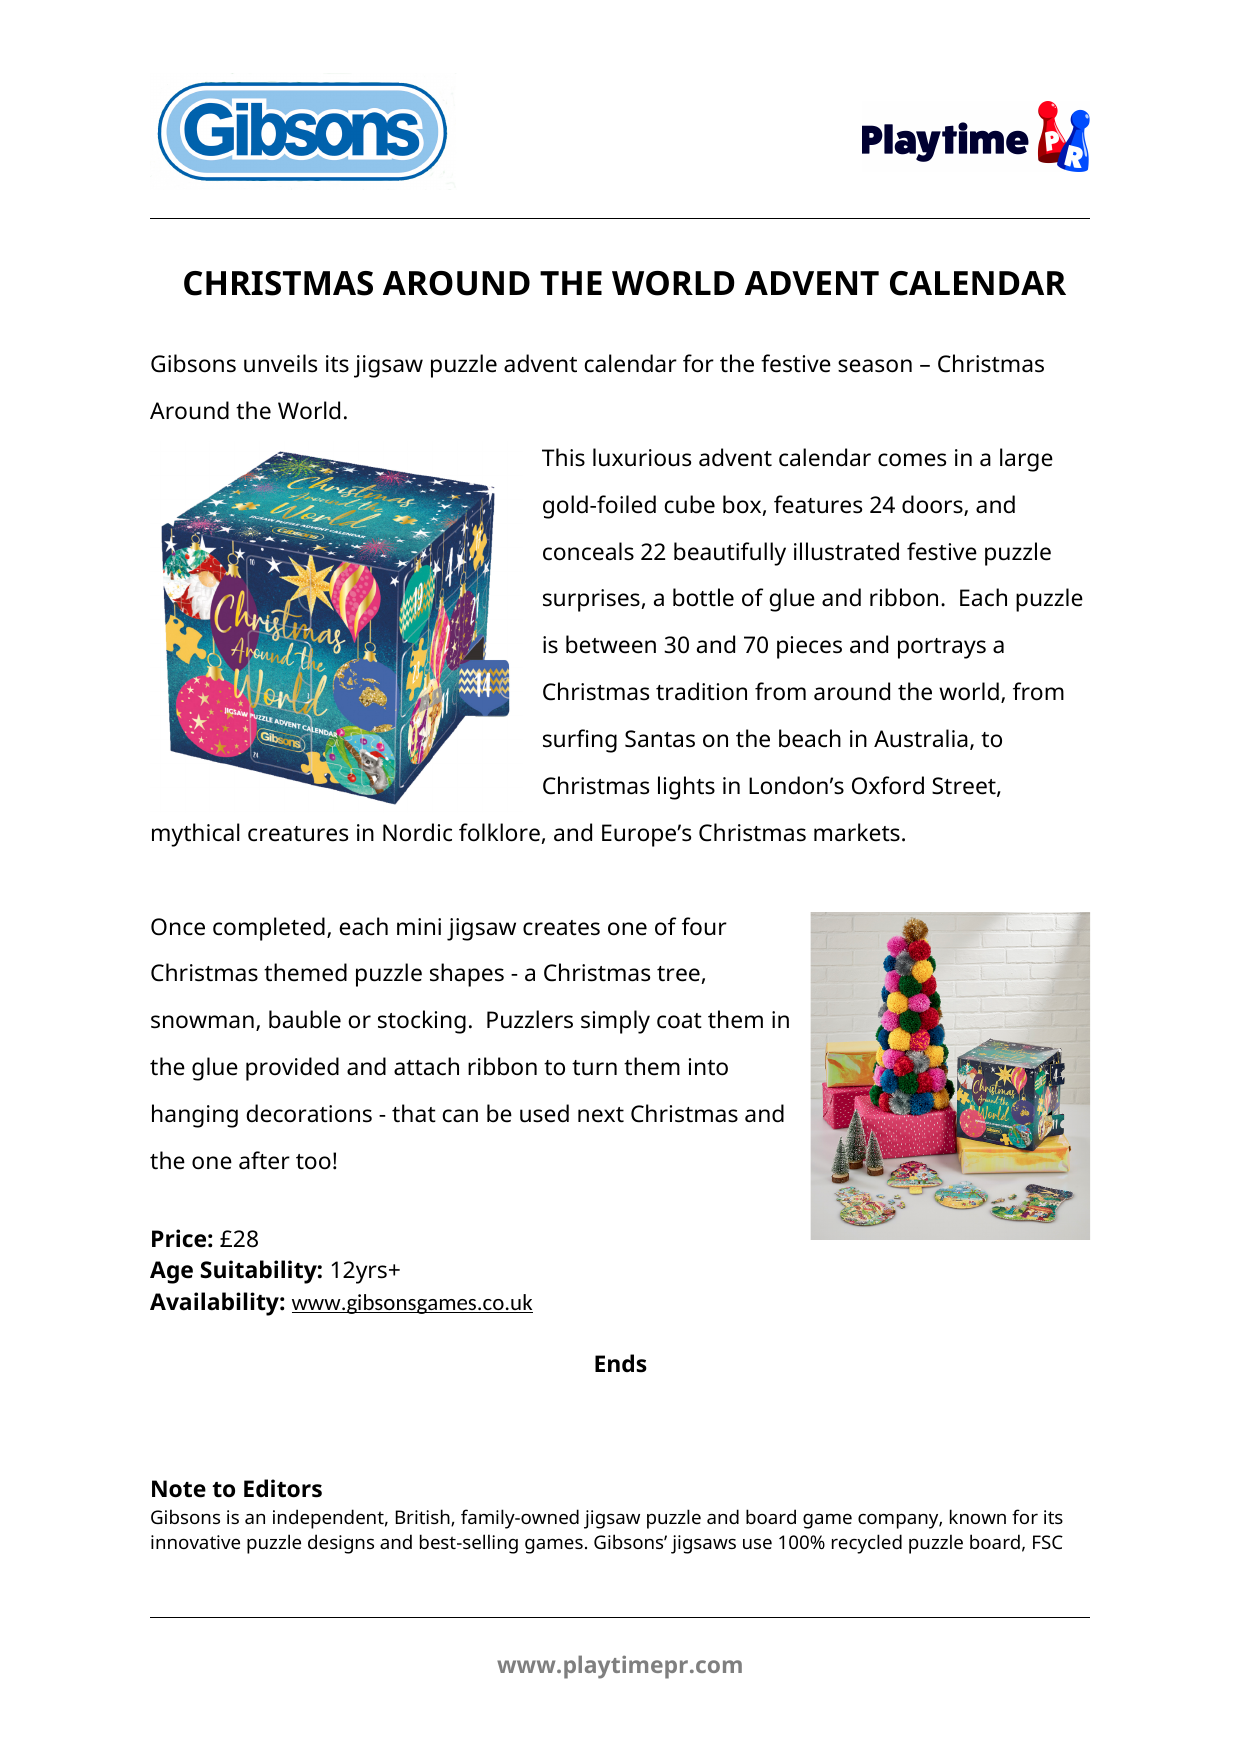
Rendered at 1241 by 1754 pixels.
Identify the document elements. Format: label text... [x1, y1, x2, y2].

text CHRISTMAS AROUND THE WORLD ADVENT CALENDAR [150, 260, 1090, 305]
text Availability: www.gibsonsgames.co.uk [150, 1285, 1090, 1317]
picture [810, 912, 1091, 1240]
picture [862, 101, 1090, 172]
picture [150, 441, 523, 813]
text Age Suitability: 12yrs+ [150, 1254, 1090, 1285]
text Note to Editors [150, 1473, 1090, 1504]
text Ends [150, 1348, 1090, 1379]
picture [150, 73, 457, 190]
text Price: £28 [150, 1223, 1090, 1254]
text Gibsons unveils its jigsaw puzzle advent calendar for the festive season – Christmas Around the World. [150, 348, 1090, 426]
